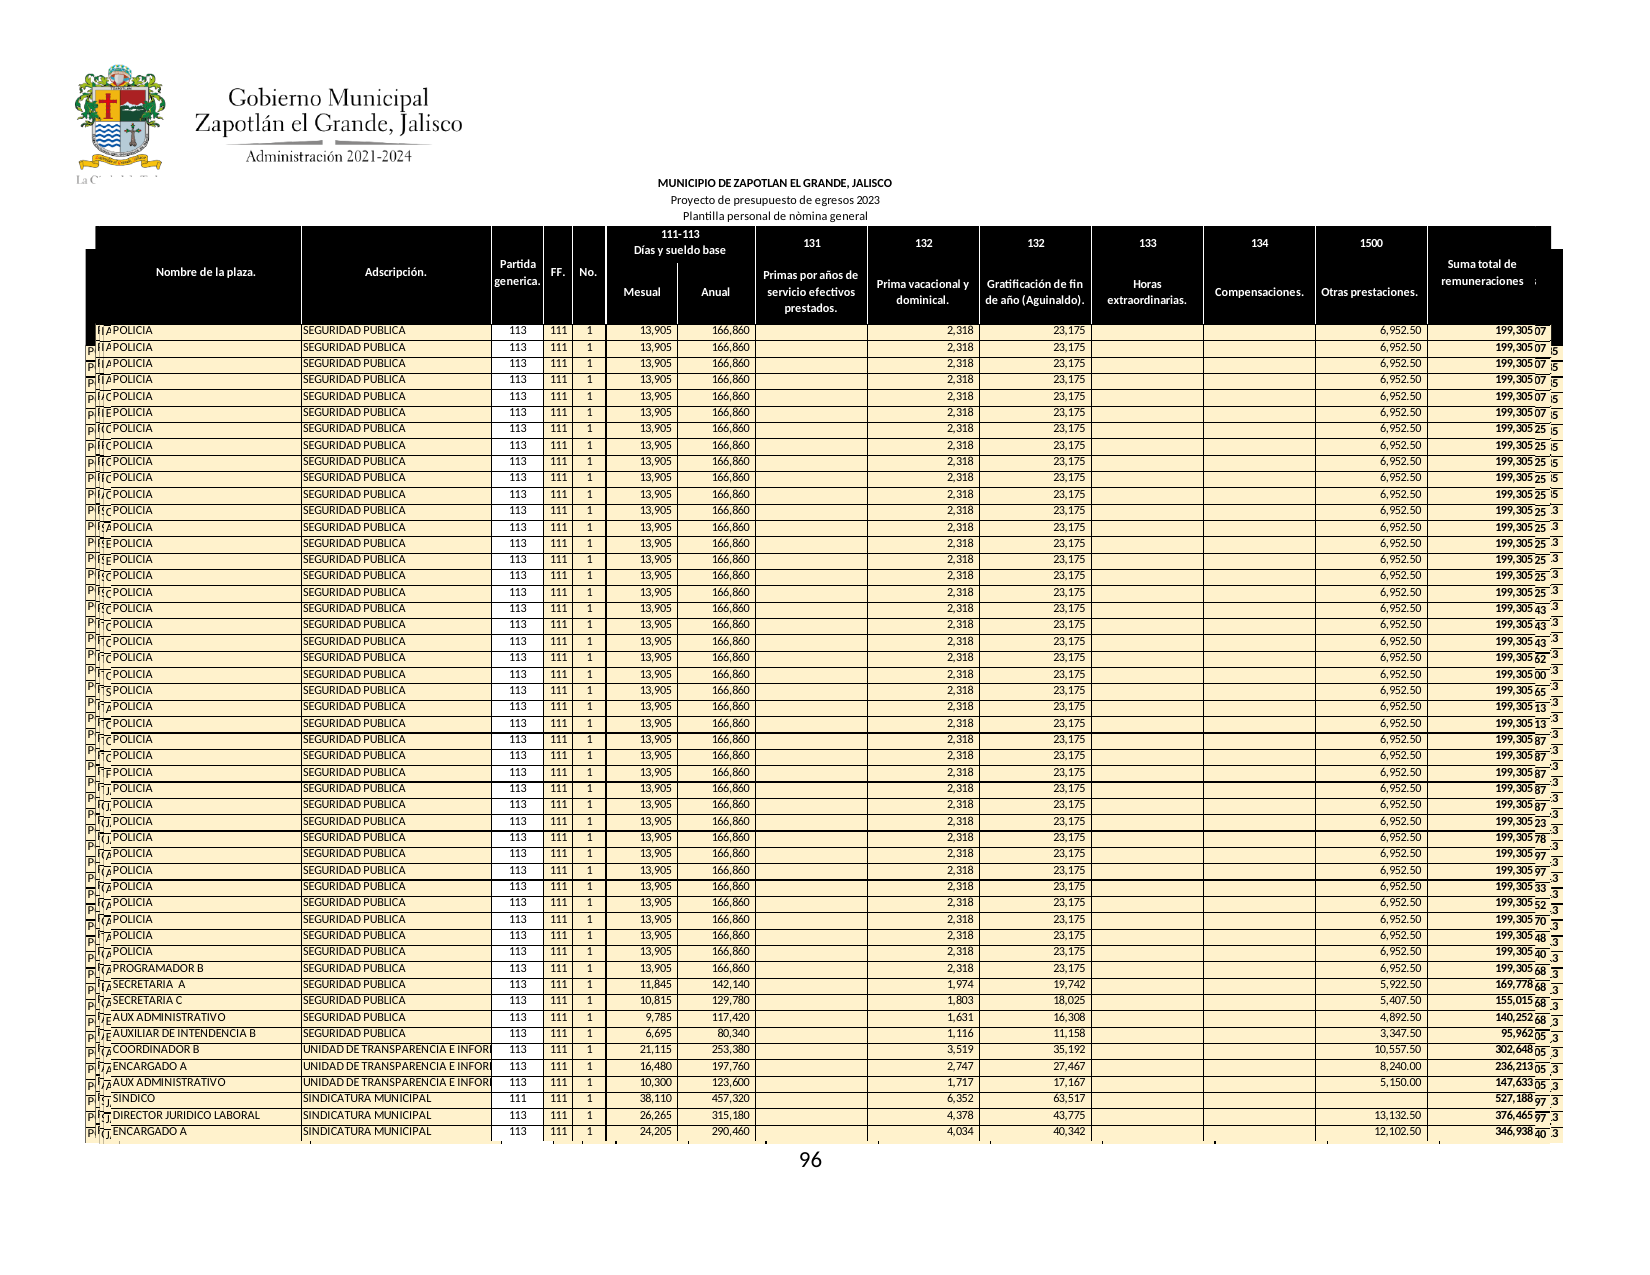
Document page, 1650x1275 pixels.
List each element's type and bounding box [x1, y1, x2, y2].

picture [66, 60, 468, 192]
